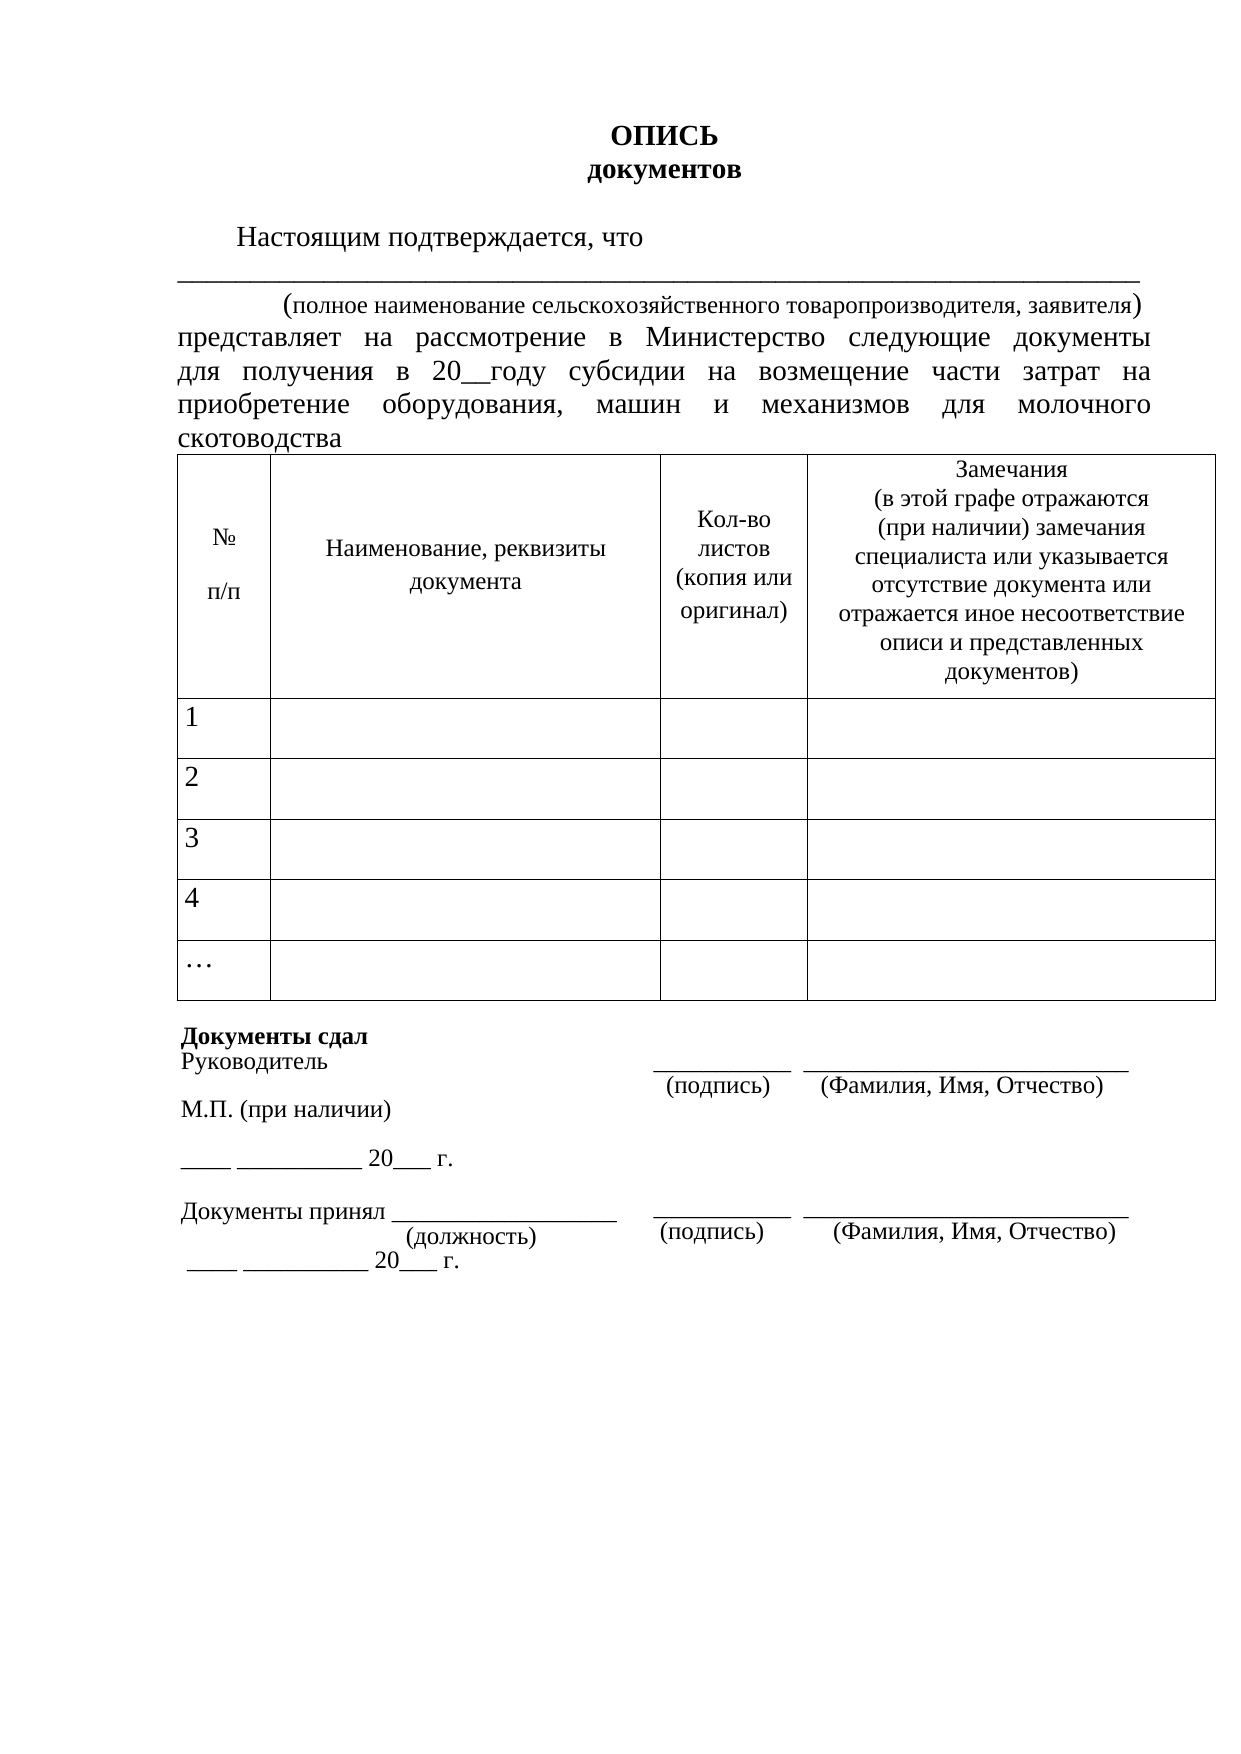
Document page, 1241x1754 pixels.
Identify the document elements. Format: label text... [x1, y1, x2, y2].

table_cell ___________ __________________________ (подпись) (Фамилия, Имя, Отчество) [646, 1172, 1180, 1273]
table_cell 2 [178, 759, 270, 819]
table_cell Документы принял __________________ (должность) ____ __________ 20___ г. [173, 1172, 646, 1273]
table_cell [661, 880, 807, 939]
table_cell [661, 941, 807, 1000]
table_cell ___________ __________________________ (подпись) (Фамилия, Имя, Отчество) [646, 1001, 1180, 1172]
text представляет на рассмотрение в Министерство следующие документы для получения в 20__году субсидии на возмещение части затрат на приобретение оборудования, машин и механизмов для молочного скотоводства [177, 319, 1152, 453]
table_cell [271, 941, 660, 1000]
table_cell [661, 699, 807, 758]
text (полное наименование сельскохозяйственного товаропроизводителя, заявителя) [177, 286, 1152, 319]
table_cell [808, 880, 1215, 939]
table_cell [271, 699, 660, 758]
table_header № п/п [178, 455, 270, 698]
table_cell [271, 759, 660, 819]
table_cell [808, 699, 1215, 758]
table_cell [808, 941, 1215, 1000]
table_cell [808, 759, 1215, 819]
table_cell [271, 820, 660, 879]
table_cell [271, 880, 660, 939]
text ОПИСЬ [177, 118, 1152, 152]
table_cell 3 [178, 820, 270, 879]
table_header Замечания (в этой графе отражаются (при наличии) замечания специалиста или указывается отсутствие документа или отражается иное несоответствие описи и представленных документов) [808, 455, 1215, 698]
table_cell [808, 820, 1215, 879]
table_cell [661, 759, 807, 819]
table_header Наименование, реквизиты документа [271, 455, 660, 698]
table_cell [661, 820, 807, 879]
table_cell 1 [178, 699, 270, 758]
text документов [177, 152, 1152, 185]
table_cell 4 [178, 880, 270, 939]
text Настоящим подтверждается, что __________________________________________________________________ [177, 219, 1152, 286]
table_cell Документы сдал Руководитель М.П. (при наличии) ____ __________ 20___ г. [173, 1000, 646, 1172]
table_cell … [178, 941, 270, 1000]
table_header Кол-во листов (копия или оригинал) [661, 455, 807, 698]
